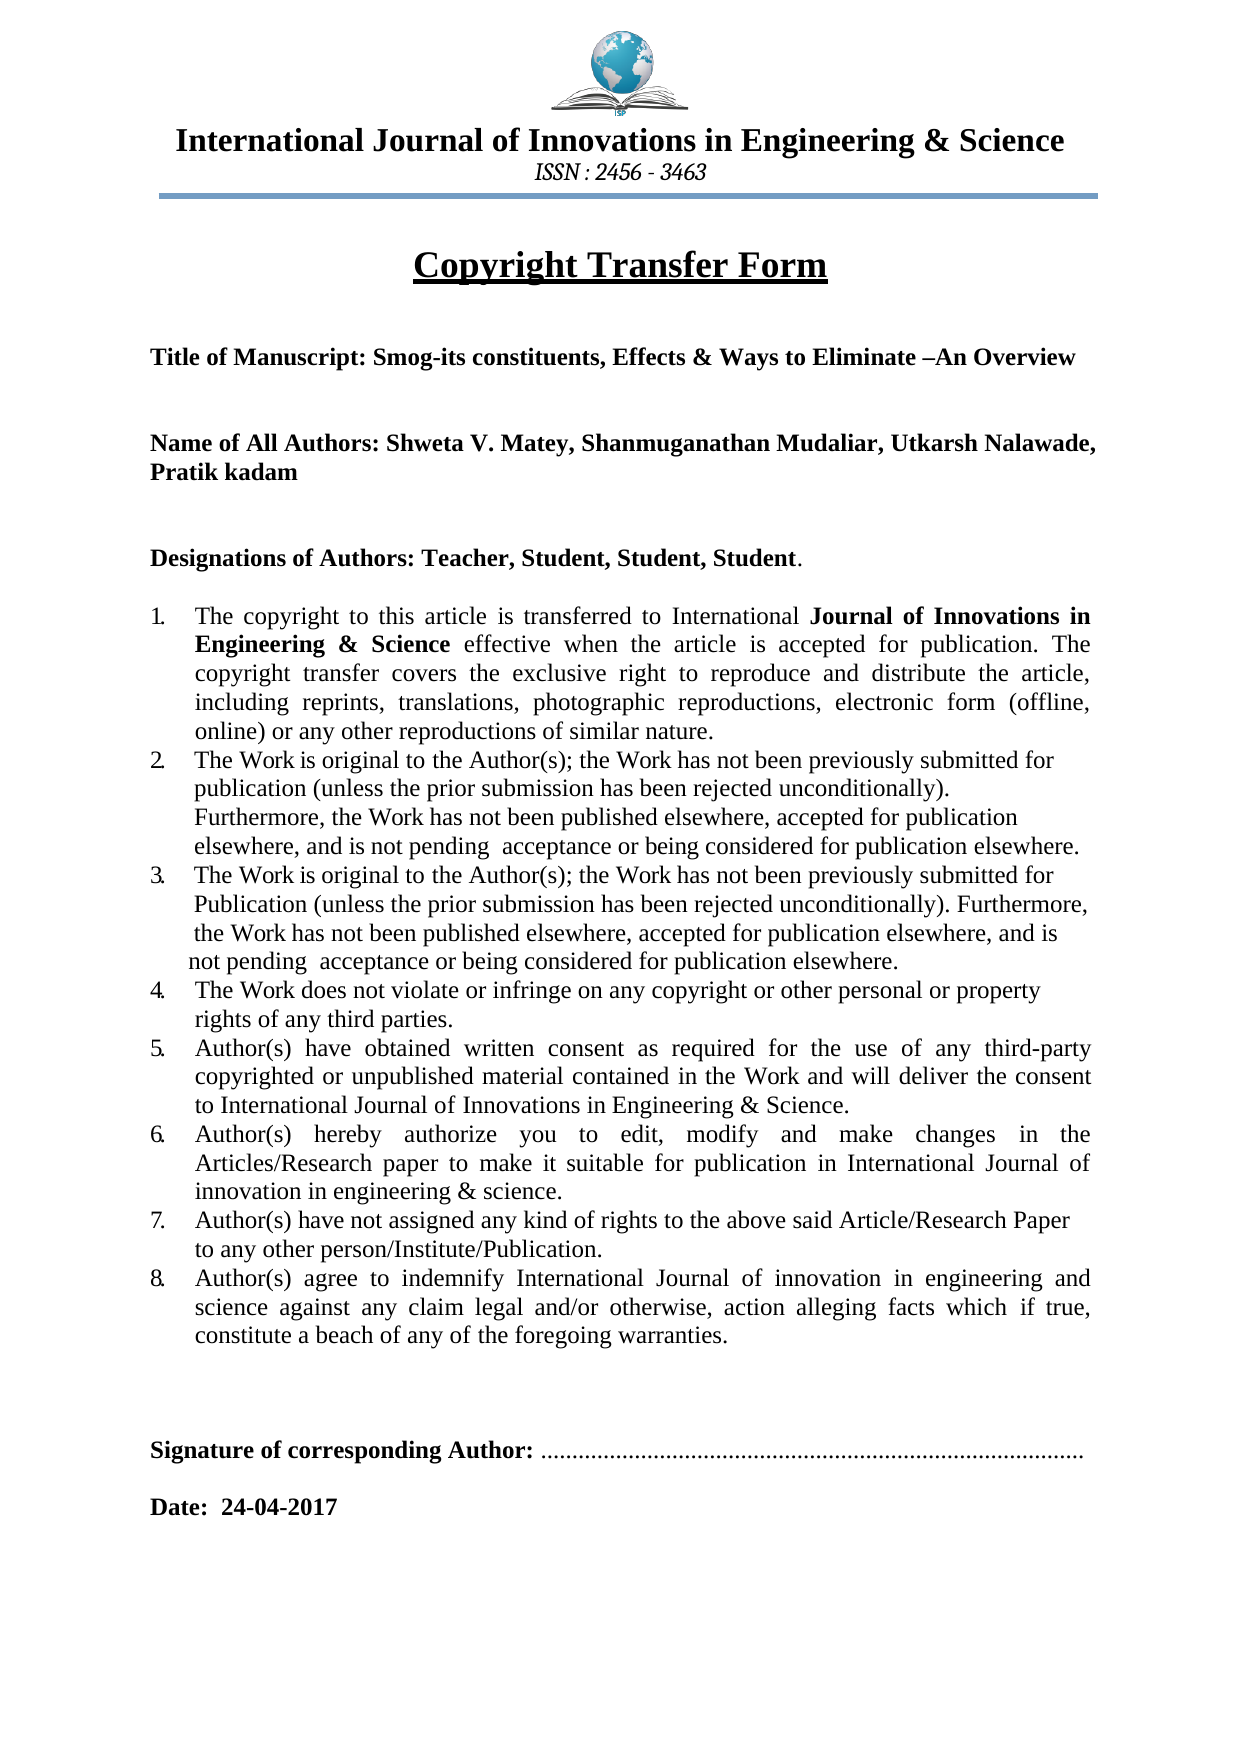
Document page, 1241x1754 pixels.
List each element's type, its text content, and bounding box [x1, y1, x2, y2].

text Title of Manuscript: Smog-its constituents, Effects & Ways to Eliminate –An Overview [150, 342, 1113, 371]
list The Work is original to the Author(s); the Work has not been previously submitted for publication (unless the prior submission has been rejected unconditionally). Furthermore, the Work has not been published elsewhere, accepted for publication elsewhere, and is not pending acceptance or being considered for publication elsewhere. [150, 745, 1083, 860]
text Date: 24-04-2017 [150, 1492, 1113, 1521]
list The copyright to this article is transferred to International Journal of Innovations in Engineering & Science effective when the article is accepted for publication. The copyright transfer covers the exclusive right to reproduce and distribute the article, including reprints, translations, photographic reproductions, electronic form (offline, online) or any other reproductions of similar nature. [150, 601, 1091, 744]
picture [551, 31, 689, 116]
list Author(s) have obtained written consent as required for the use of any third-party copyrighted or unpublished material contained in the Work and will deliver the consent to International Journal of Innovations in Engineering & Science. [150, 1033, 1092, 1119]
list Author(s) have not assigned any kind of rights to the above said Article/Research Paper to any other person/Institute/Publication. [150, 1206, 1090, 1263]
text ISSN : 2456 - 3463 [173, 158, 1067, 187]
text not pending acceptance or being considered for publication elsewhere. [188, 946, 1113, 975]
list Author(s) agree to indemnify International Journal of innovation in engineering and science against any claim legal and/or otherwise, action alleging facts which if true, constitute a beach of any of the foregoing warranties. [150, 1263, 1091, 1349]
list The Work is original to the Author(s); the Work has not been previously submitted for Publication (unless the prior submission has been rejected unconditionally). Furthermore, the Work has not been published elsewhere, accepted for publication elsewhere, and is [150, 860, 1089, 946]
text Copyright Transfer Form [173, 242, 1067, 285]
list Author(s) hereby authorize you to edit, modify and make changes in the Articles/Research paper to make it suitable for publication in International Journal of innovation in engineering & science. [150, 1119, 1090, 1205]
text International Journal of Innovations in Engineering & Science [173, 120, 1067, 158]
text Signature of corresponding Author: ....................................................................................... [150, 1436, 1113, 1464]
text Designations of Authors: Teacher, Student, Student, Student. [150, 543, 1113, 572]
list The Work does not violate or infringe on any copyright or other personal or property rights of any third parties. [150, 976, 1091, 1033]
text Name of All Authors: Shweta V. Matey, Shanmuganathan Mudaliar, Utkarsh Nalawade, Pratik kadam [150, 428, 1113, 486]
